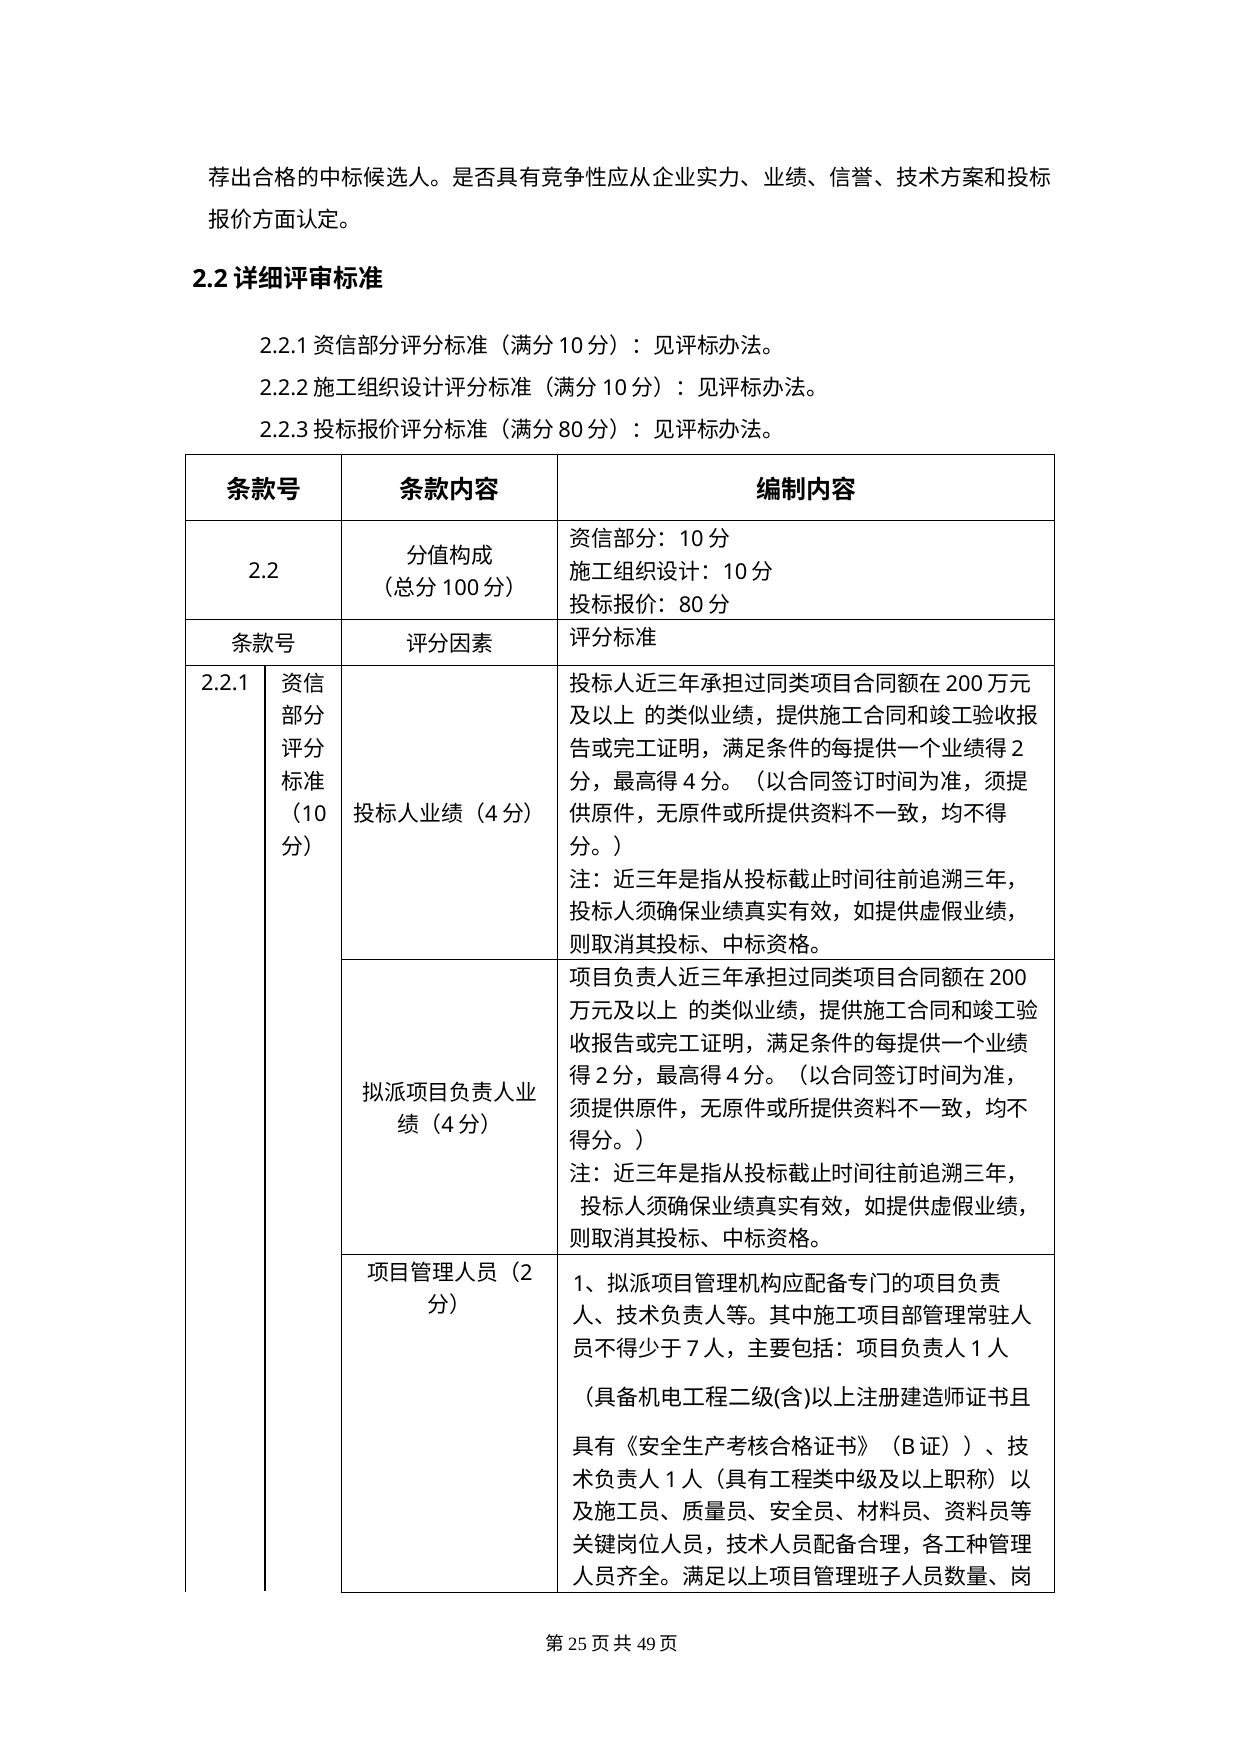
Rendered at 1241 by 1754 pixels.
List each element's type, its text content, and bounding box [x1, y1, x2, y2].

table_cell 2.2.1 [186, 666, 265, 1592]
table_cell 分值构成 （总分100分） [342, 521, 557, 619]
text 2.2.3投标报价评分标准（满分80分）：见评标办法。 [208, 412, 1053, 444]
table_cell 项目管理人员（2分） [342, 1255, 557, 1592]
table_cell 2.2 [186, 521, 341, 619]
table_cell 资信部分：10分 施工组织设计：10分 投标报价：80分 [558, 521, 1054, 619]
table_header 编制内容 [558, 455, 1054, 520]
table_cell 拟派项目负责人业绩（4分） [342, 960, 557, 1253]
table_cell 项目负责人近三年承担过同类项目合同额在200万元及以上 的类似业绩，提供施工合同和竣工验收报告或完工证明，满足条件的每提供一个业绩得2分，最高得4分。（以合同签订时间为准，须提供原件，无原件或所提供资料不一致，均不得分。） 注：近三年是指从投标截止时间往前追溯三年， 投标人须确保业绩真实有效，如提供虚假业绩，则取消其投标、中标资格。 [558, 960, 1054, 1253]
text 2.2.2施工组织设计评分标准（满分10分）：见评标办法。 [208, 369, 1053, 402]
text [208, 160, 1053, 234]
table_cell 资信部分评分标准（10分） [265, 666, 341, 1592]
table_cell 评分标准 [558, 620, 1054, 664]
table_cell 投标人近三年承担过同类项目合同额在200万元及以上 的类似业绩，提供施工合同和竣工验收报告或完工证明，满足条件的每提供一个业绩得2分，最高得4分。（以合同签订时间为准，须提供原件，无原件或所提供资料不一致，均不得分。） 注：近三年是指从投标截止时间往前追溯三年，投标人须确保业绩真实有效，如提供虚假业绩，则取消其投标、中标资格。 [558, 666, 1054, 959]
text 2.2.1资信部分评分标准（满分10分）：见评标办法。 [208, 327, 1053, 360]
table_cell 条款号 [186, 620, 341, 664]
table_cell 评分因素 [342, 620, 557, 664]
table_header 条款号 [186, 455, 341, 520]
table_header 条款内容 [342, 455, 557, 520]
text 2.2详细评审标准 [192, 244, 1053, 309]
table_cell 投标人业绩（4分） [342, 666, 557, 959]
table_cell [558, 1255, 1054, 1592]
